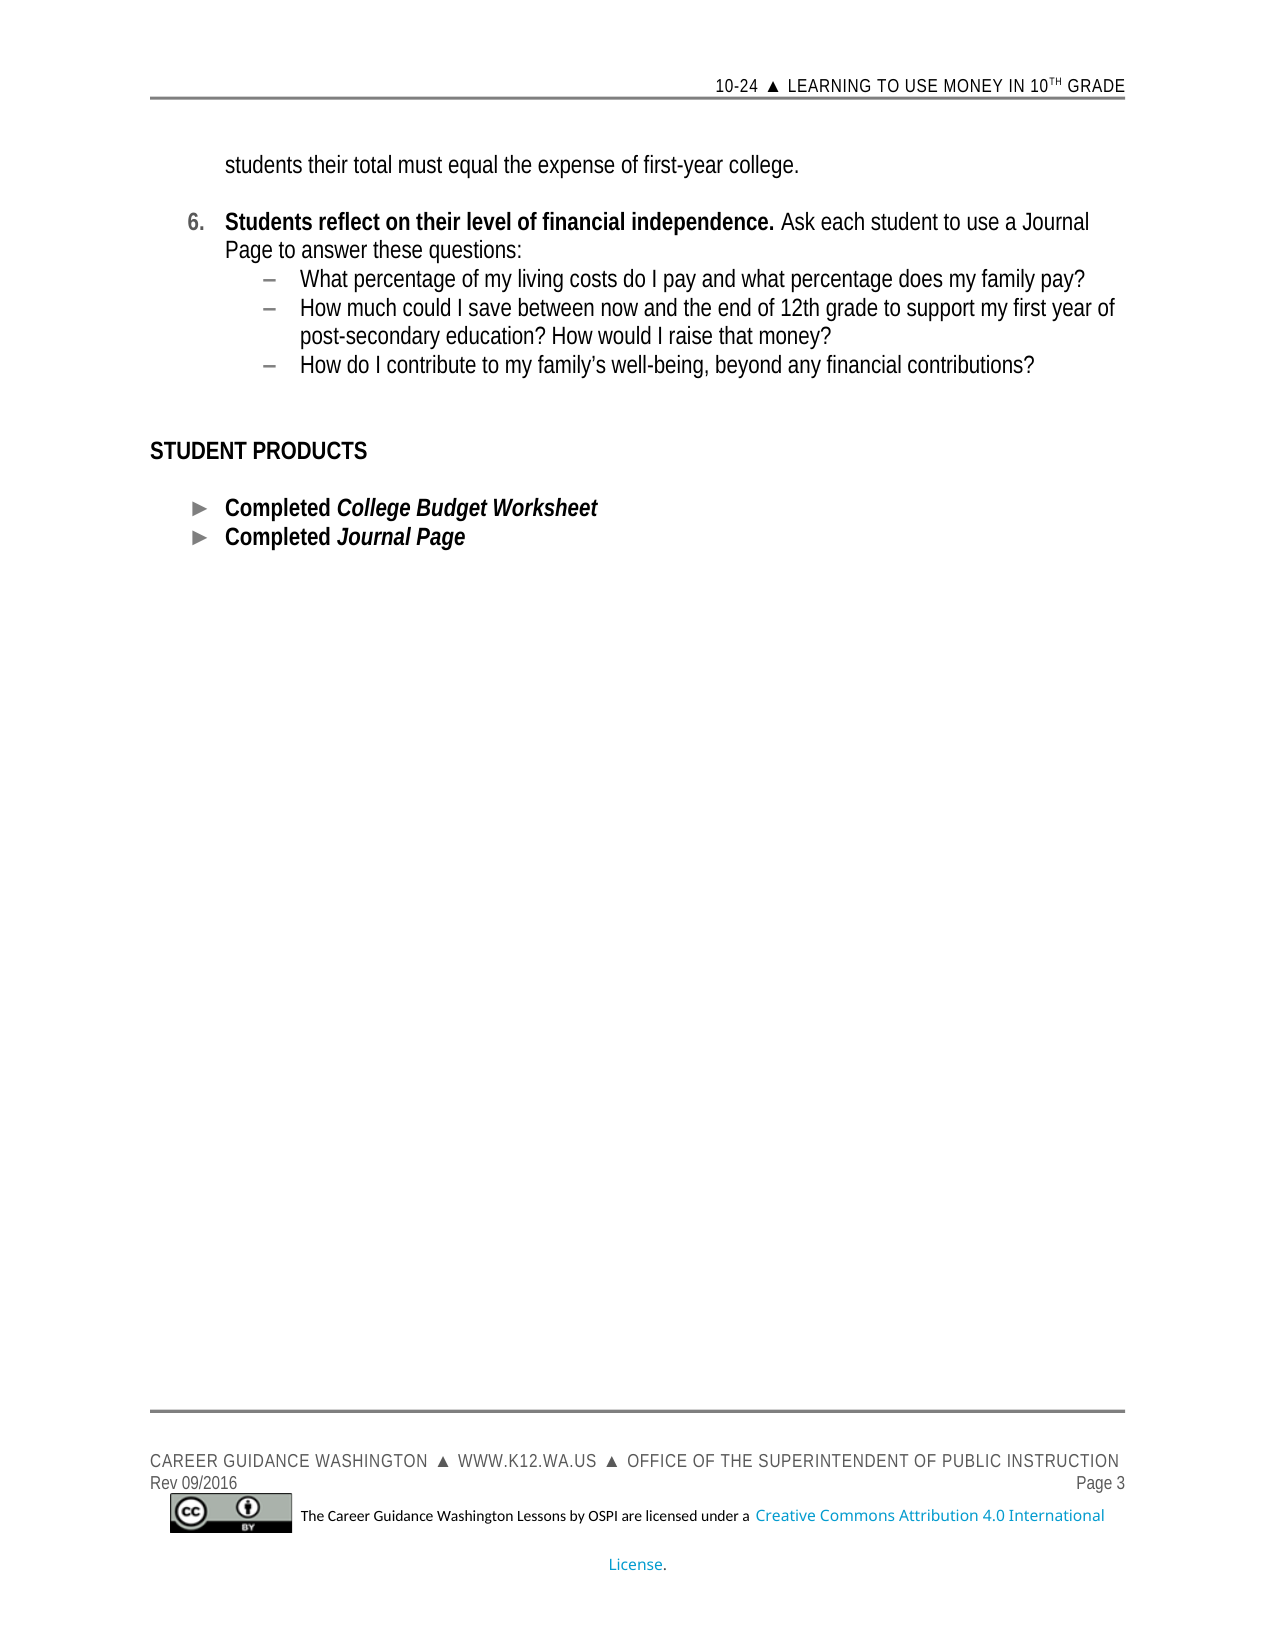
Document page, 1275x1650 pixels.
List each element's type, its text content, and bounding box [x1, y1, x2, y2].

picture [931, 1509, 936, 1521]
list Completed College Budget Worksheet [187, 493, 1125, 522]
list What percentage of my living costs do I pay and what percentage does my family pay? [262, 264, 1125, 292]
list How do I contribute to my family’s well-being, beyond any financial contributions? [262, 350, 1125, 379]
picture [1023, 1511, 1028, 1521]
list Completed Journal Page [187, 522, 1125, 551]
picture [854, 1512, 859, 1521]
picture [170, 1493, 293, 1533]
picture [982, 1511, 991, 1521]
picture [1045, 1512, 1050, 1521]
list Students reflect on their level of financial independence. Ask each student to use a Journal Page to answer these questions: [187, 206, 1125, 264]
picture [909, 1511, 915, 1518]
list How much could I save between now and the end of 12th grade to support my first year of post-secondary education? How would I raise that money? [262, 292, 1125, 350]
text STUDENT PRODUCTS [150, 436, 1125, 464]
